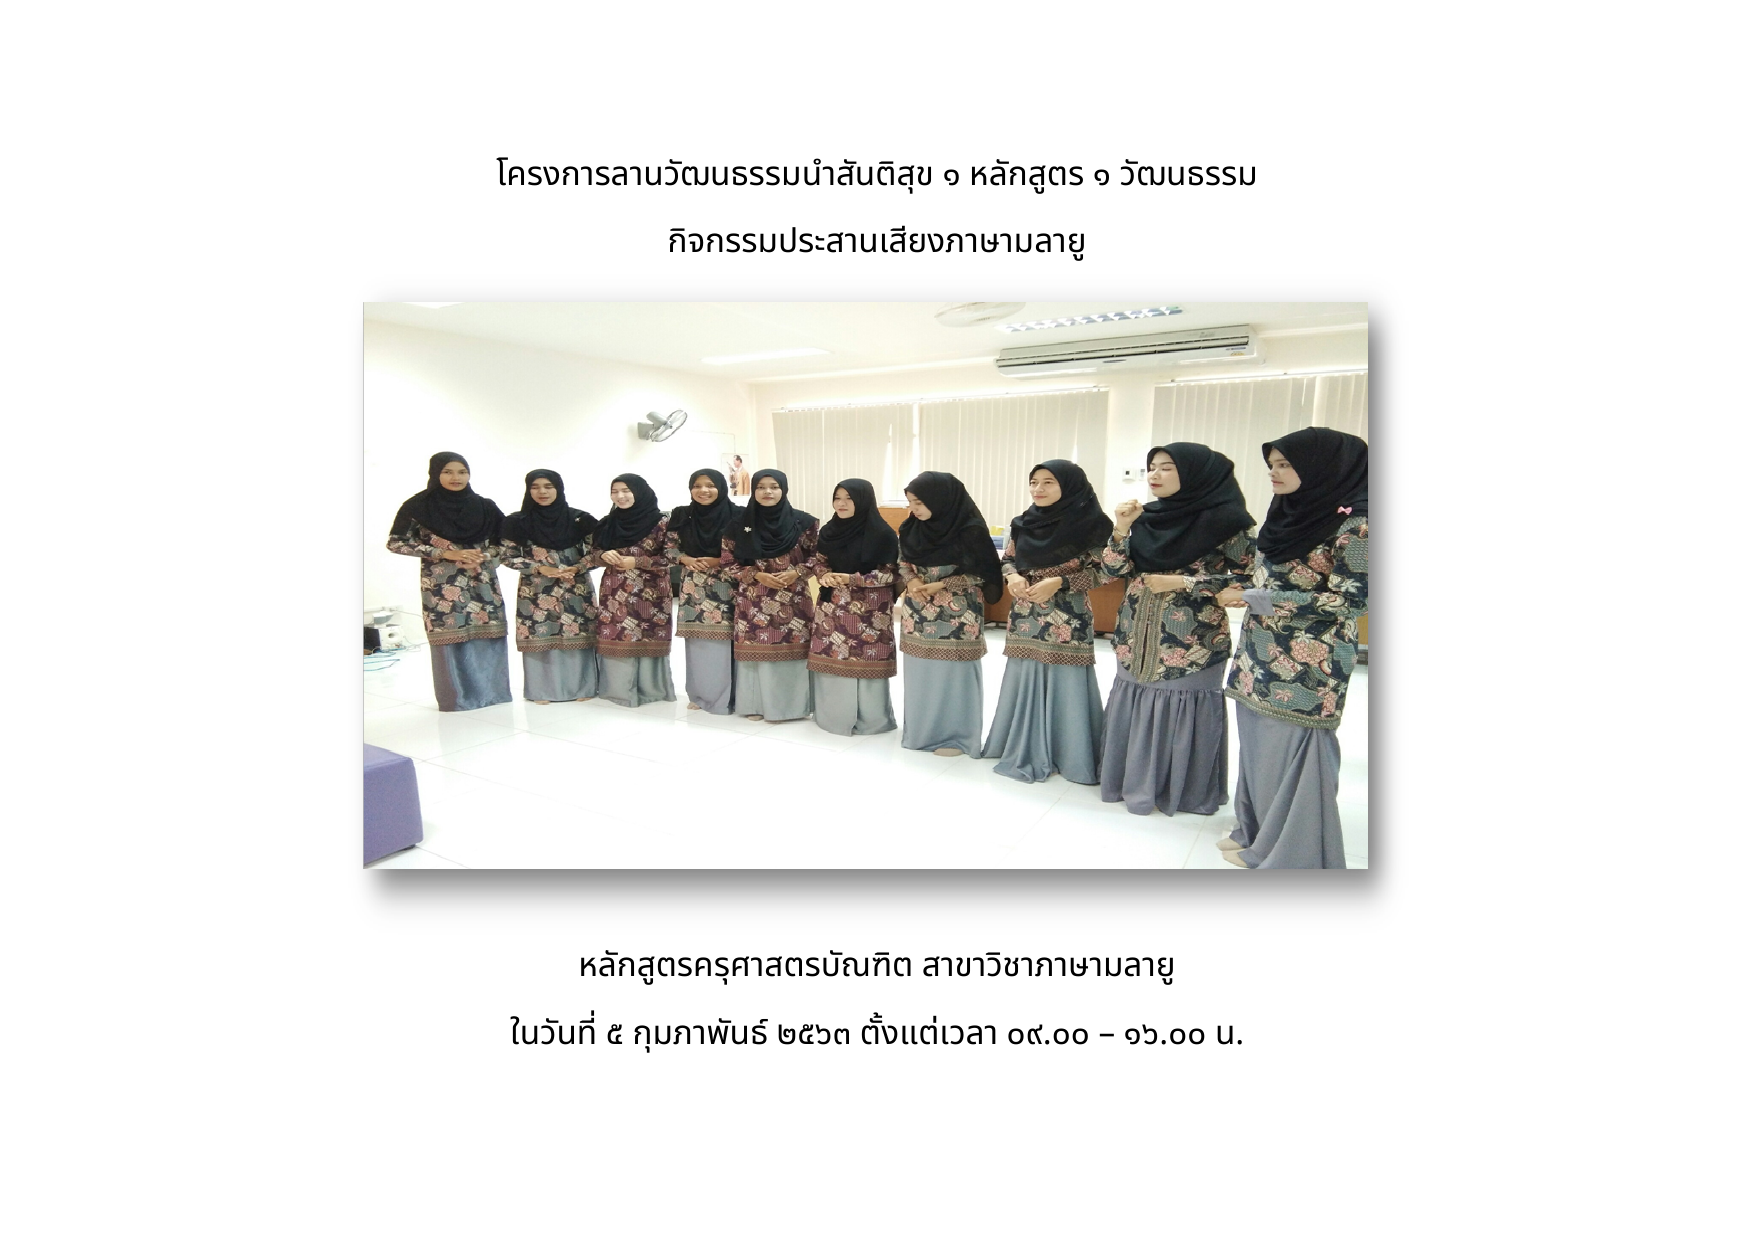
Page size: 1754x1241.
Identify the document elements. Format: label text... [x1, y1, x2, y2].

text กิจกรรมประสานเสียงภาษามลายู [150, 217, 1604, 268]
picture [341, 267, 1413, 942]
text ในวันที่ ๕ กุมภาพันธ์ ๒๕๖๓ ตั้งแต่เวลา ๐๙.๐๐ – ๑๖.๐๐ น. [150, 1009, 1604, 1059]
text หลักสูตรครุศาสตรบัณฑิต สาขาวิชาภาษามลายู [150, 941, 1604, 992]
text โครงการลานวัฒนธรรมนำสันติสุข ๑ หลักสูตร ๑ วัฒนธรรม [150, 150, 1604, 200]
